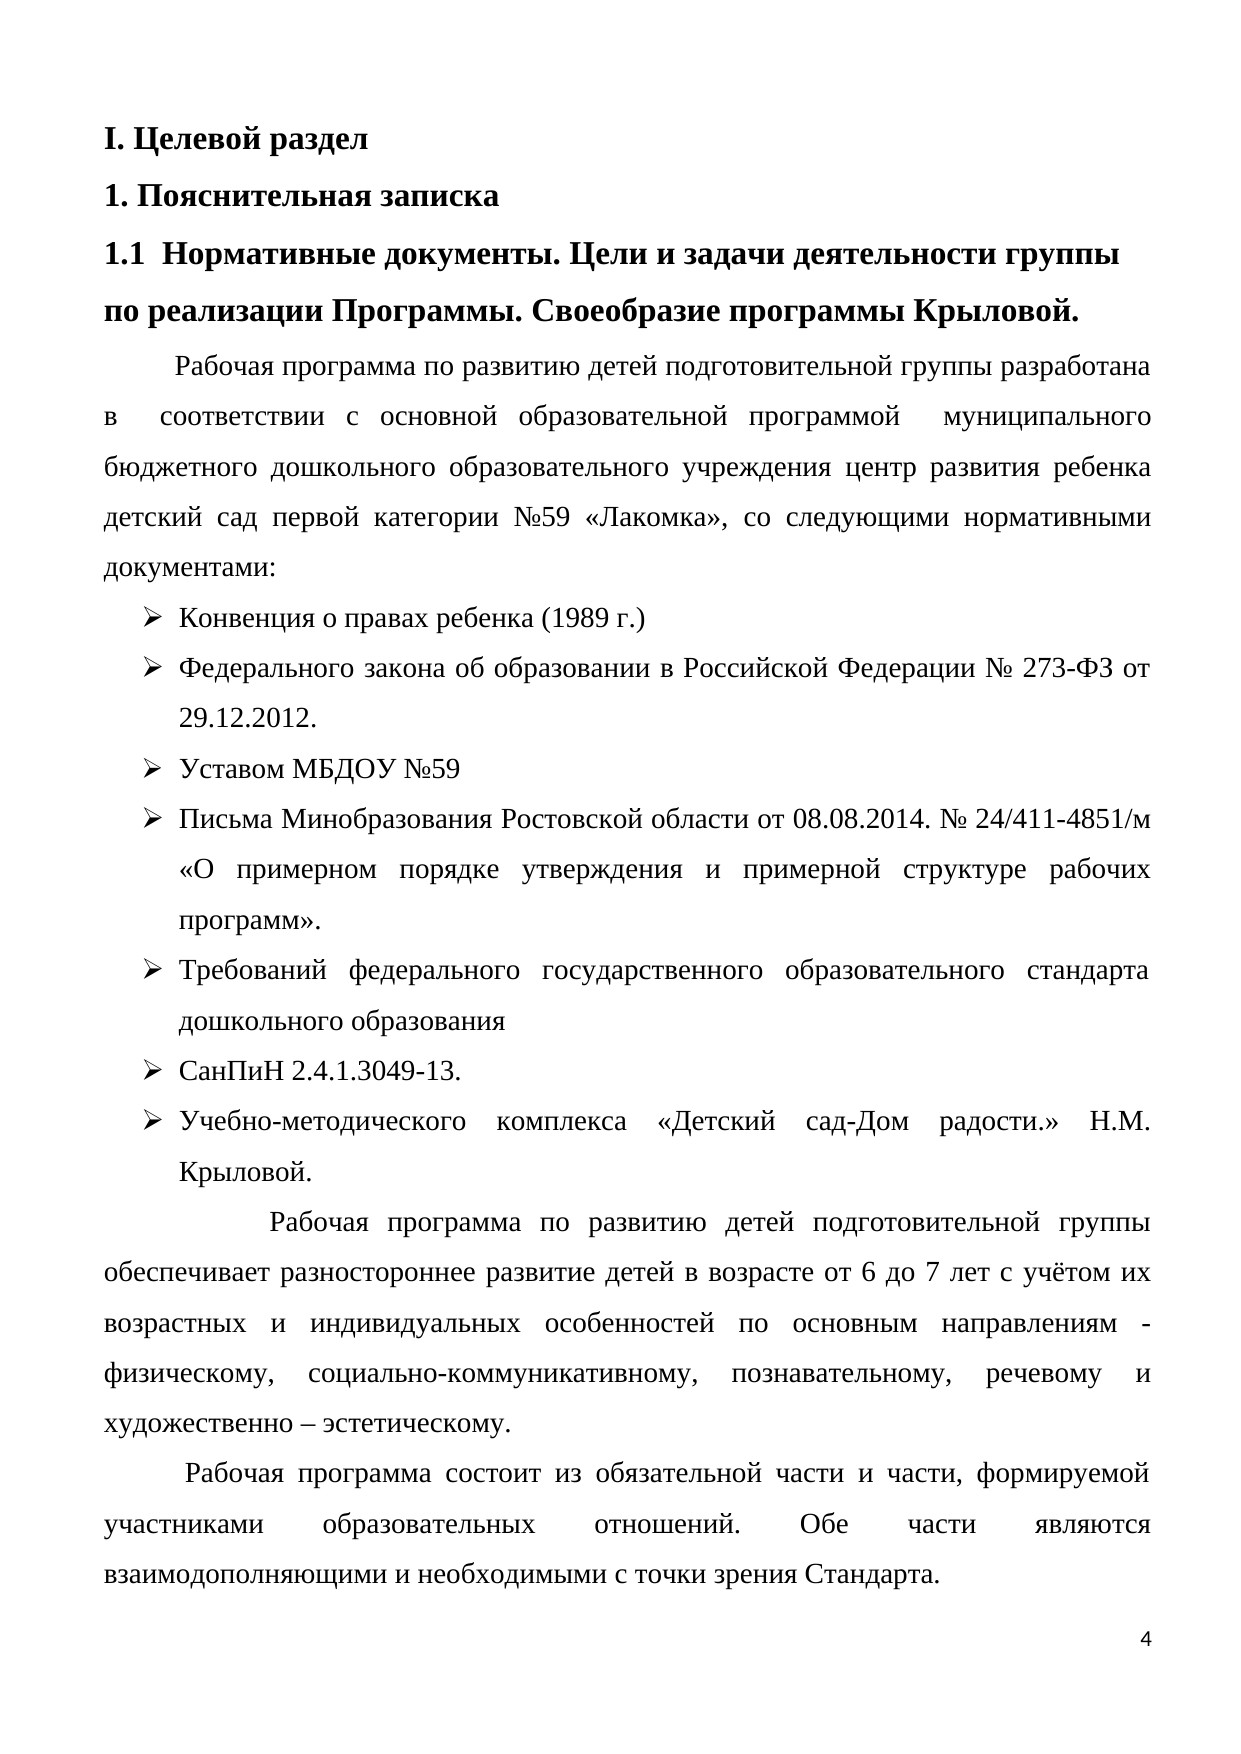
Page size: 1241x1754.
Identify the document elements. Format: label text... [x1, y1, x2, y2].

list СанПиН 2.4.1.3049-13. [141, 1053, 1149, 1087]
text 1.1 Нормативные документы. Цели и задачи деятельности группы по реализации Программы. Своеобразие программы Крыловой. [103, 233, 1152, 329]
list Конвенция о правах ребенка (1989 г.) [141, 600, 1152, 633]
text Рабочая программа по развитию детей подготовительной группы обеспечивает разностороннее развитие детей в возрасте от 6 до 7 лет с учётом их возрастных и индивидуальных особенностей по основным направлениям - физическому, социально-коммуникативному, познавательному, речевому и художественно – эстетическому. [103, 1204, 1152, 1439]
list Учебно-методического комплекса «Детский сад-Дом радости.» Н.М. Крыловой. [141, 1103, 1152, 1187]
text Рабочая программа по развитию детей подготовительной группы разработана в соответствии с основной образовательной программой муниципального бюджетного дошкольного образовательного учреждения центр развития ребенка детский сад первой категории №59 «Лакомка», со следующими нормативными документами: [103, 348, 1152, 583]
list Уставом МБДОУ №59 [141, 751, 1149, 784]
list Требований федерального государственного образовательного стандарта дошкольного образования [141, 952, 1149, 1036]
text Рабочая программа состоит из обязательной части и части, формируемой участниками образовательных отношений. Обе части являются взаимодополняющими и необходимыми с точки зрения Стандарта. [103, 1456, 1152, 1590]
list Письма Минобразования Ростовской области от 08.08.2014. № 24/411-4851/м «О примерном порядке утверждения и примерной структуре рабочих программ». [141, 801, 1152, 935]
list Федерального закона об образовании в Российской Федерации № 273-ФЗ от 29.12.2012. [141, 650, 1152, 734]
text I. Целевой раздел 1. Пояснительная записка [103, 118, 1152, 214]
